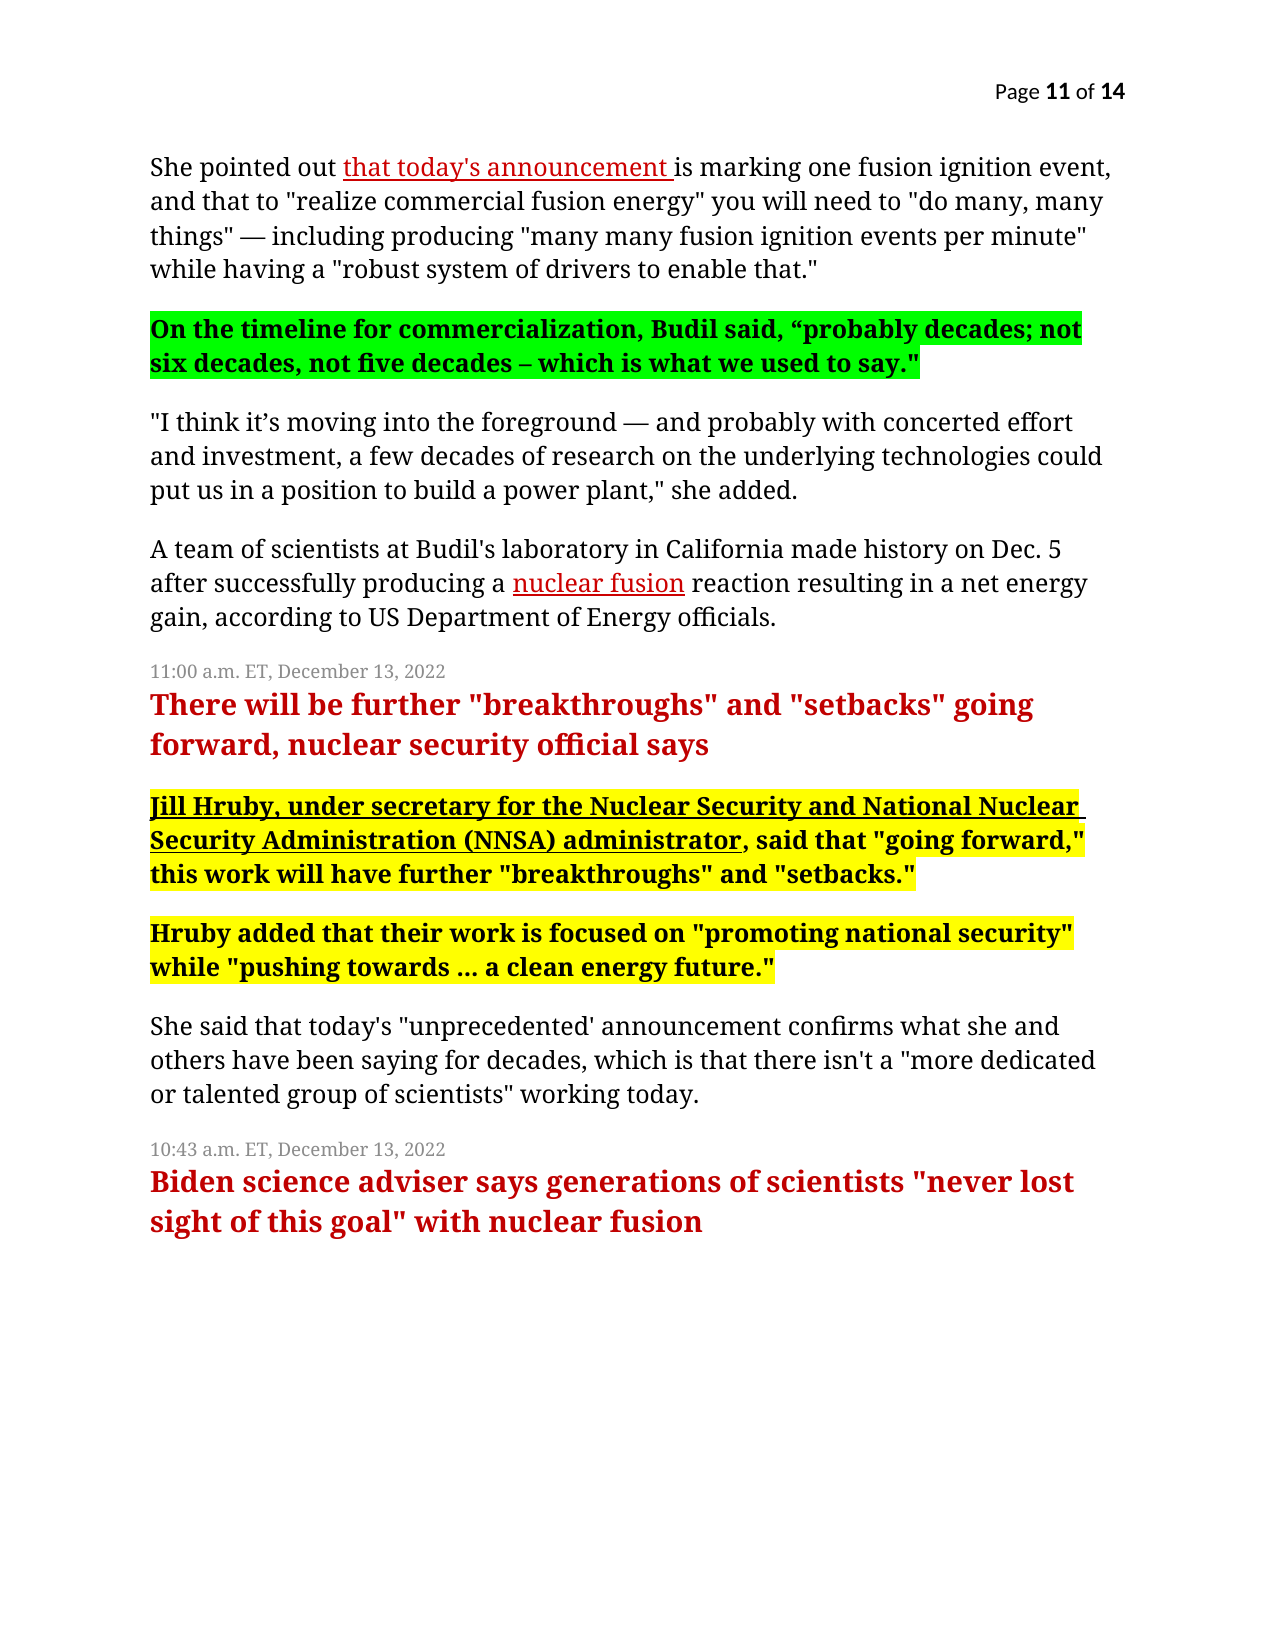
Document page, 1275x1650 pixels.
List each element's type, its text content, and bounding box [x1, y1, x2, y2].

text Hruby added that their work is focused on "promoting national security" while "pushing towards ... a clean energy future." [775, 916, 1125, 984]
text Biden science adviser says generations of scientists "never lost sight of this goal" with nuclear fusion [150, 1162, 1125, 1241]
text She said that today's "unprecedented' announcement confirms what she and others have been saying for decades, which is that there isn't a "more dedicated or talented group of scientists" working today. [150, 1009, 1125, 1111]
text "I think it’s moving into the foreground — and probably with concerted effort and investment, a few decades of research on the underlying technologies could put us in a position to build a power plant," she added. [150, 404, 1125, 507]
text Jill Hruby, under secretary for the Nuclear Security and National Nuclear Security Administration (NNSA) administrator, said that "going forward," this work will have further "breakthroughs" and "setbacks." [916, 789, 1125, 891]
text On the timeline for commercialization, Budil said, “probably decades; not six decades, not five decades – which is what we used to say." [920, 311, 1125, 379]
text There will be further "breakthroughs" and "setbacks" going forward, nuclear security official says [150, 684, 1125, 764]
text 10:43 a.m. ET, December 13, 2022 [150, 1136, 1125, 1162]
text A team of scientists at Budil's laboratory in California made history on Dec. 5 after successfully producing a nuclear fusion reaction resulting in a net energy gain, according to US Department of Energy officials. [150, 532, 1125, 634]
text She pointed out that today's announcement is marking one fusion ignition event, and that to "realize commercial fusion energy" you will need to "do many, many things" — including producing "many many fusion ignition events per minute" while having a "robust system of drivers to enable that." [150, 150, 1125, 286]
text 11:00 a.m. ET, December 13, 2022 [150, 659, 1125, 684]
